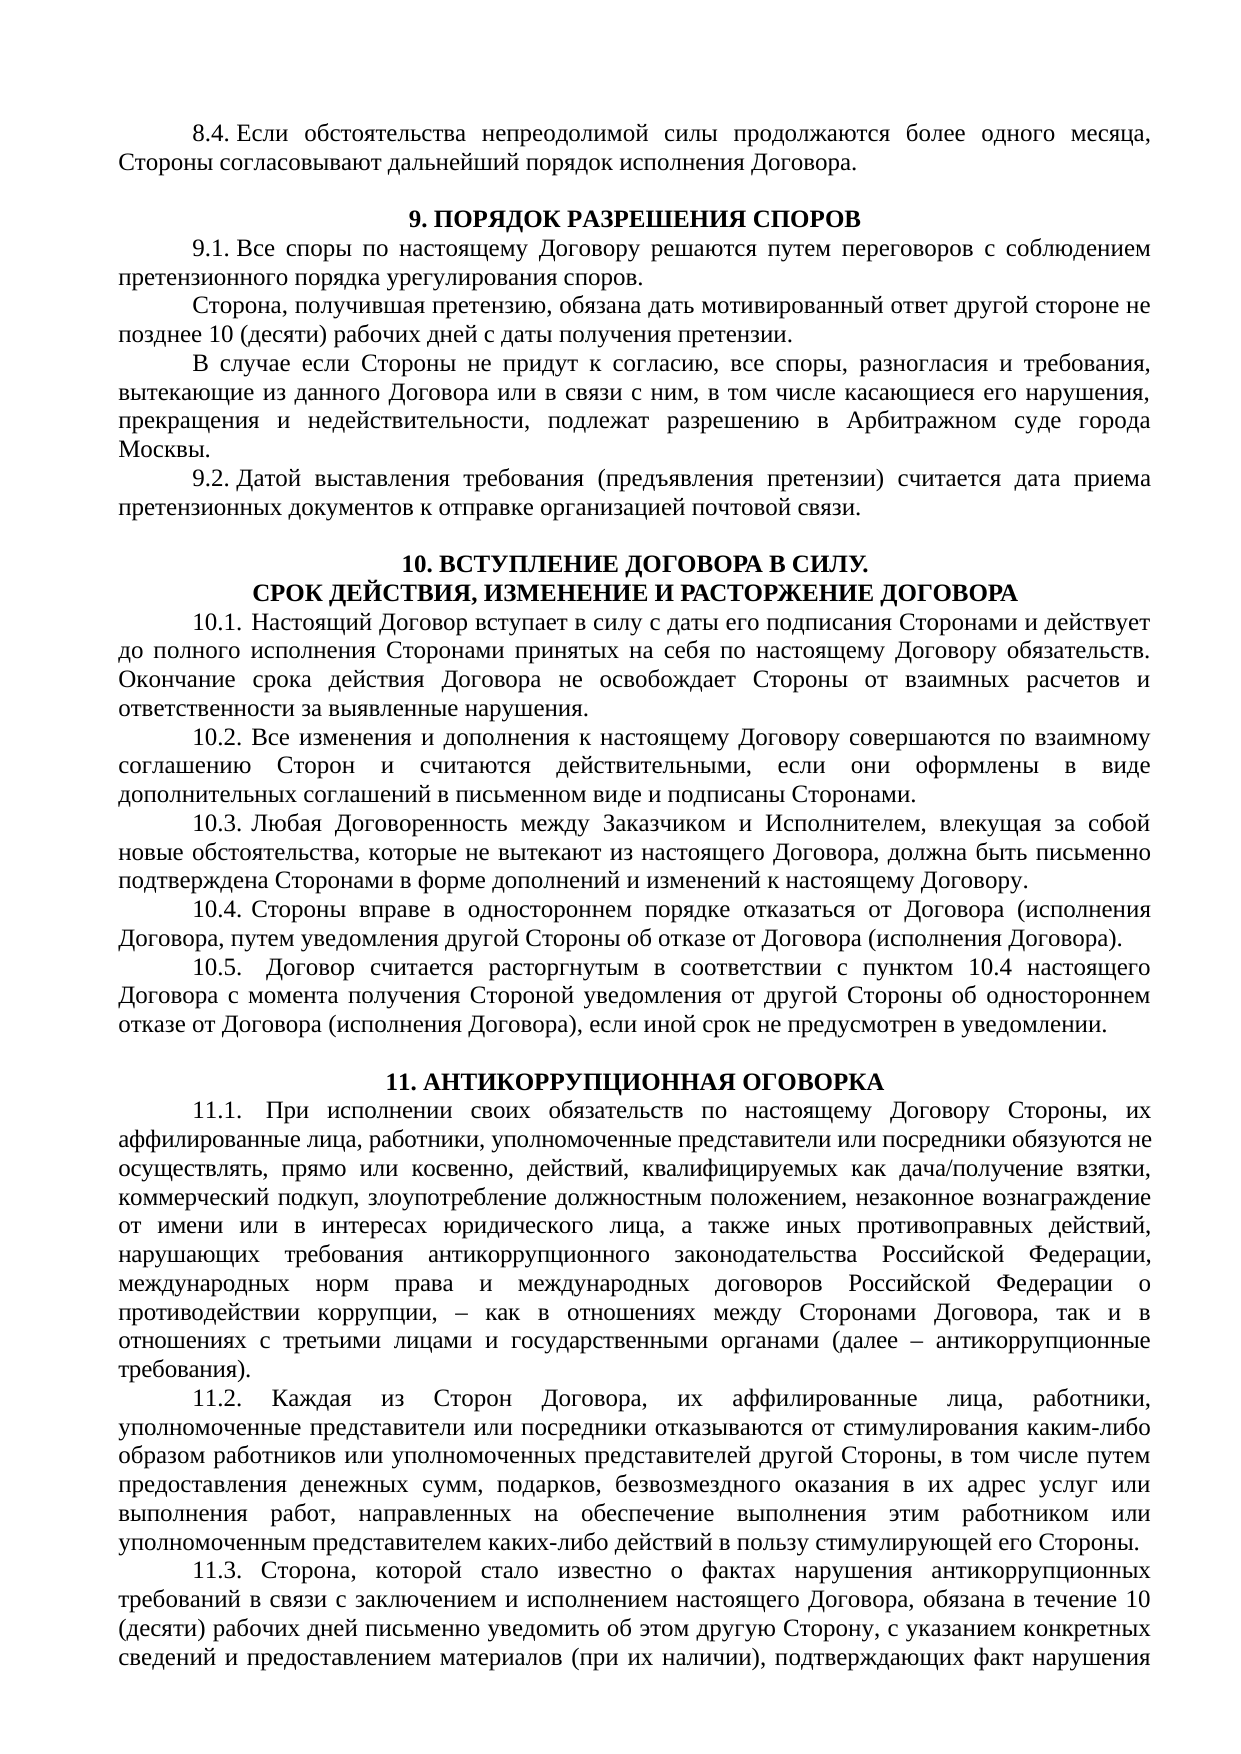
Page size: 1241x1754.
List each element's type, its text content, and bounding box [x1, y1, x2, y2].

text 10.5. Договор считается расторгнутым в соответствии с пунктом 10.4 настоящего Договора с момента получения Стороной уведомления от другой Стороны об одностороннем отказе от Договора (исполнения Договора), если иной срок не предусмотрен в уведомлении. [118, 952, 1152, 1038]
text 9. ПОРЯДОК РАЗРЕШЕНИЯ СПОРОВ [118, 204, 1152, 233]
text 10. ВСТУПЛЕНИЕ ДОГОВОРА В СИЛУ. [118, 549, 1152, 578]
text 11.2. Каждая из Сторон Договора, их аффилированные лица, работники, уполномоченные представители или посредники отказываются от стимулирования каким-либо образом работников или уполномоченных представителей другой Стороны, в том числе путем предоставления денежных сумм, подарков, безвозмездного оказания в их адрес услуг или выполнения работ, направленных на обеспечение выполнения этим работником или уполномоченным представителем каких-либо действий в пользу стимулирующей его Стороны. [118, 1383, 1152, 1556]
text 8.4. Если обстоятельства непреодолимой силы продолжаются более одного месяца, Стороны согласовывают дальнейший порядок исполнения Договора. [118, 118, 1152, 176]
text В случае если Стороны не придут к согласию, все споры, разногласия и требования, вытекающие из данного Договора или в связи с ним, в том числе касающиеся его нарушения, прекращения и недействительности, подлежат разрешению в Арбитражном суде города Москвы. [118, 348, 1152, 463]
text СРОК ДЕЙСТВИЯ, ИЗМЕНЕНИЕ И РАСТОРЖЕНИЕ ДОГОВОРА [118, 578, 1152, 607]
text 10.4. Стороны вправе в одностороннем порядке отказаться от Договора (исполнения Договора, путем уведомления другой Стороны об отказе от Договора (исполнения Договора). [118, 894, 1152, 952]
text 10.1. Настоящий Договор вступает в силу с даты его подписания Сторонами и действует до полного исполнения Сторонами принятых на себя по настоящему Договору обязательств. Окончание срока действия Договора не освобождает Стороны от взаимных расчетов и ответственности за выявленные нарушения. [118, 607, 1152, 722]
text 10.3. Любая Договоренность между Заказчиком и Исполнителем, влекущая за собой новые обстоятельства, которые не вытекают из настоящего Договора, должна быть письменно подтверждена Сторонами в форме дополнений и изменений к настоящему Договору. [118, 808, 1152, 894]
text 11.1. При исполнении своих обязательств по настоящему Договору Стороны, их аффилированные лица, работники, уполномоченные представители или посредники обязуются не осуществлять, прямо или косвенно, действий, квалифицируемых как дача/получение взятки, коммерческий подкуп, злоупотребление должностным положением, незаконное вознаграждение от имени или в интересах юридического лица, а также иных противоправных действий, нарушающих требования антикоррупционного законодательства Российской Федерации, международных норм права и международных договоров Российской Федерации о противодействии коррупции, – как в отношениях между Сторонами Договора, так и в отношениях с третьими лицами и государственными органами (далее – антикоррупционные требования). [118, 1096, 1152, 1383]
text 9.2. Датой выставления требования (предъявления претензии) считается дата приема претензионных документов к отправке организацией почтовой связи. [118, 463, 1152, 521]
text 9.1. Все споры по настоящему Договору решаются путем переговоров с соблюдением претензионного порядка урегулирования споров. [118, 233, 1152, 291]
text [118, 1556, 1152, 1671]
text 10.2. Все изменения и дополнения к настоящему Договору совершаются по взаимному соглашению Сторон и считаются действительными, если они оформлены в виде дополнительных соглашений в письменном виде и подписаны Сторонами. [118, 722, 1152, 808]
text Сторона, получившая претензию, обязана дать мотивированный ответ другой стороне не позднее 10 (десяти) рабочих дней с даты получения претензии. [118, 291, 1152, 348]
text 11. АНТИКОРРУПЦИОННАЯ ОГОВОРКА [118, 1067, 1152, 1096]
